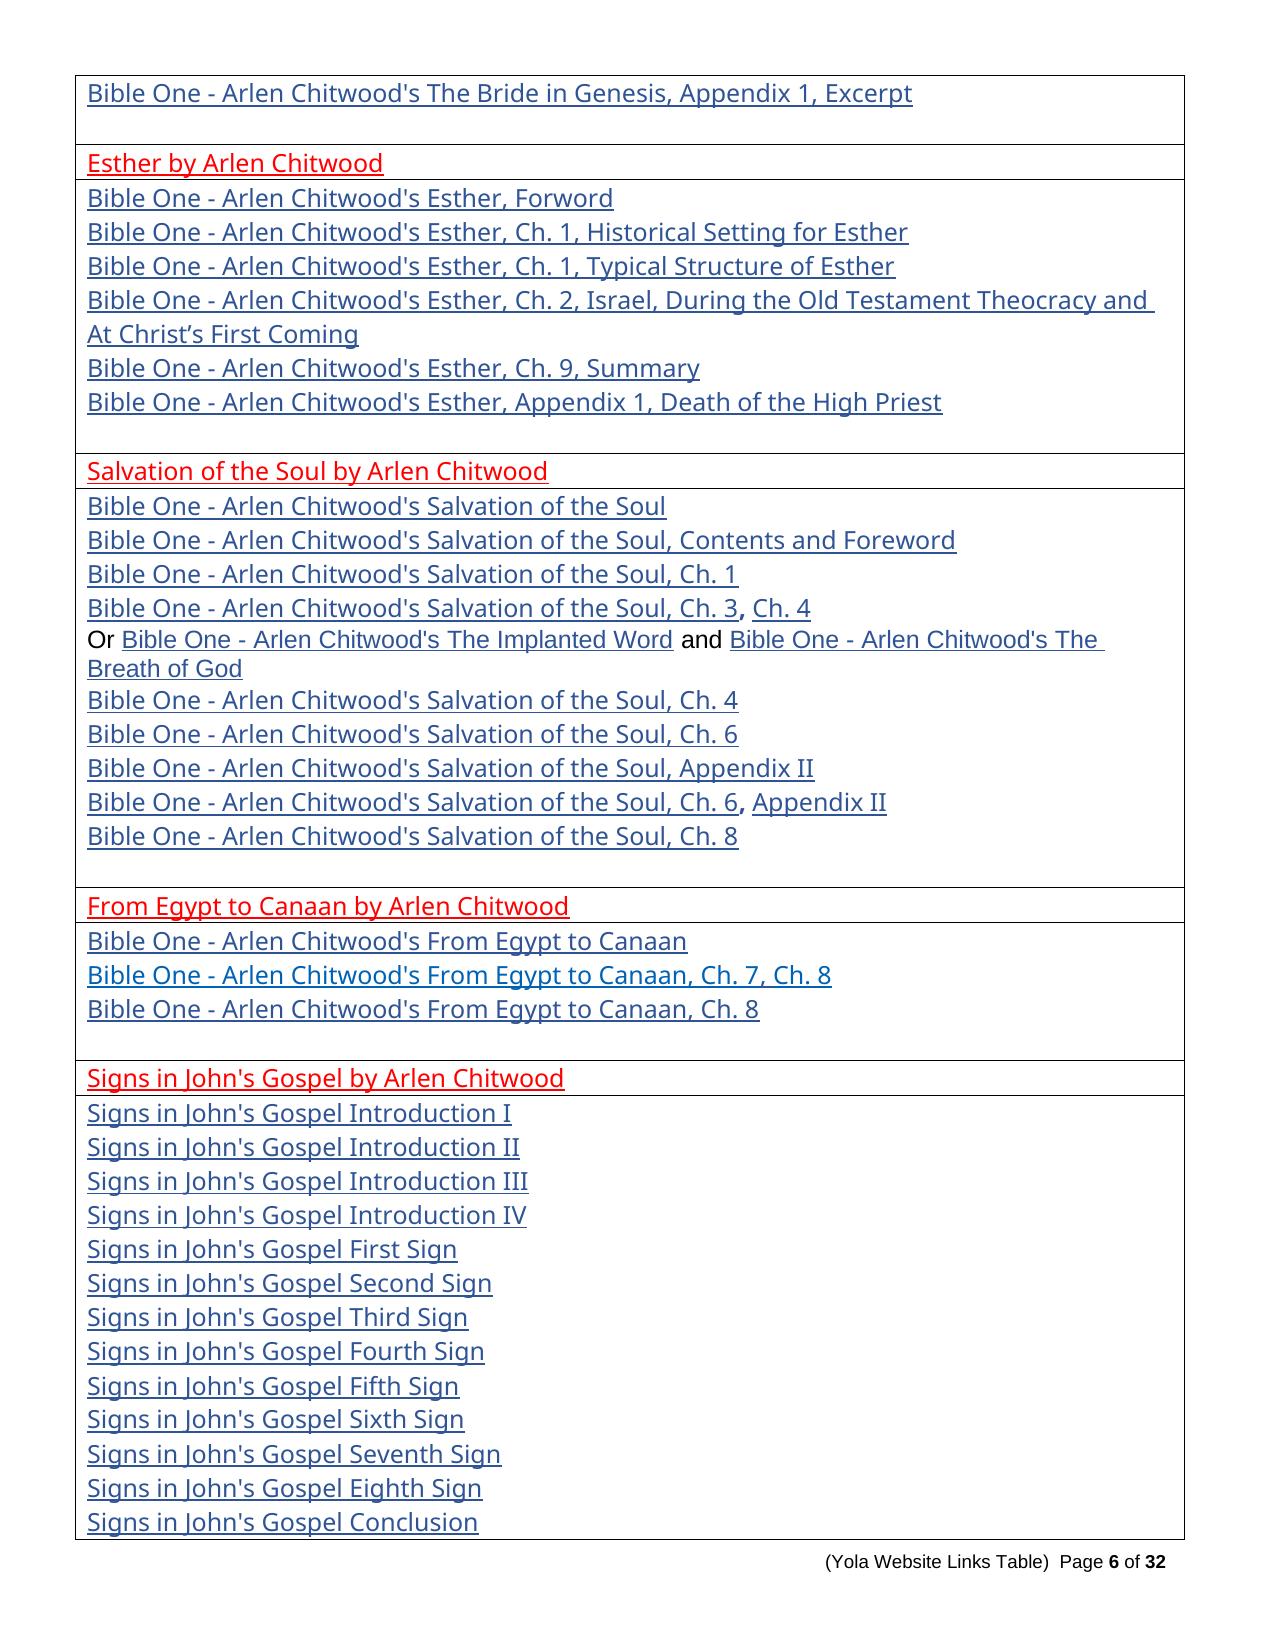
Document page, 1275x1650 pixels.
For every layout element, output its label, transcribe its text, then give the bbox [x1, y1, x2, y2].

table_cell Bible One - Arlen Chitwood's From Egypt to Canaan Bible One - Arlen Chitwood's From Egypt to Canaan, Ch. 7, Ch. 8 Bible One - Arlen Chitwood's From Egypt to Canaan, Ch. 8 [76, 923, 1184, 1059]
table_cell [76, 1096, 1184, 1538]
table_cell Salvation of the Soul by Arlen Chitwood [76, 454, 1184, 488]
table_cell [76, 76, 1184, 144]
table_cell From Egypt to Canaan by Arlen Chitwood [76, 888, 1184, 922]
table_cell Bible One - Arlen Chitwood's Salvation of the Soul Bible One - Arlen Chitwood's Salvation of the Soul, Contents and Foreword Bible One - Arlen Chitwood's Salvation of the Soul, Ch. 1 Bible One - Arlen Chitwood's Salvation of the Soul, Ch. 3, Ch. 4 Or Bible One - Arlen Chitwood's The Implanted Word and Bible One - Arlen Chitwood's The Breath of God Bible One - Arlen Chitwood's Salvation of the Soul, Ch. 4 Bible One - Arlen Chitwood's Salvation of the Soul, Ch. 6 Bible One - Arlen Chitwood's Salvation of the Soul, Appendix II Bible One - Arlen Chitwood's Salvation of the Soul, Ch. 6, Appendix II Bible One - Arlen Chitwood's Salvation of the Soul, Ch. 8 [76, 489, 1184, 887]
table_cell Bible One - Arlen Chitwood's Esther, Forword Bible One - Arlen Chitwood's Esther, Ch. 1, Historical Setting for Esther Bible One - Arlen Chitwood's Esther, Ch. 1, Typical Structure of Esther Bible One - Arlen Chitwood's Esther, Ch. 2, Israel, During the Old Testament Theocracy and At Christ’s First Coming Bible One - Arlen Chitwood's Esther, Ch. 9, Summary Bible One - Arlen Chitwood's Esther, Appendix 1, Death of the High Priest [76, 180, 1184, 453]
table_cell Esther by Arlen Chitwood [76, 145, 1184, 179]
table_cell Signs in John's Gospel by Arlen Chitwood [76, 1061, 1184, 1094]
